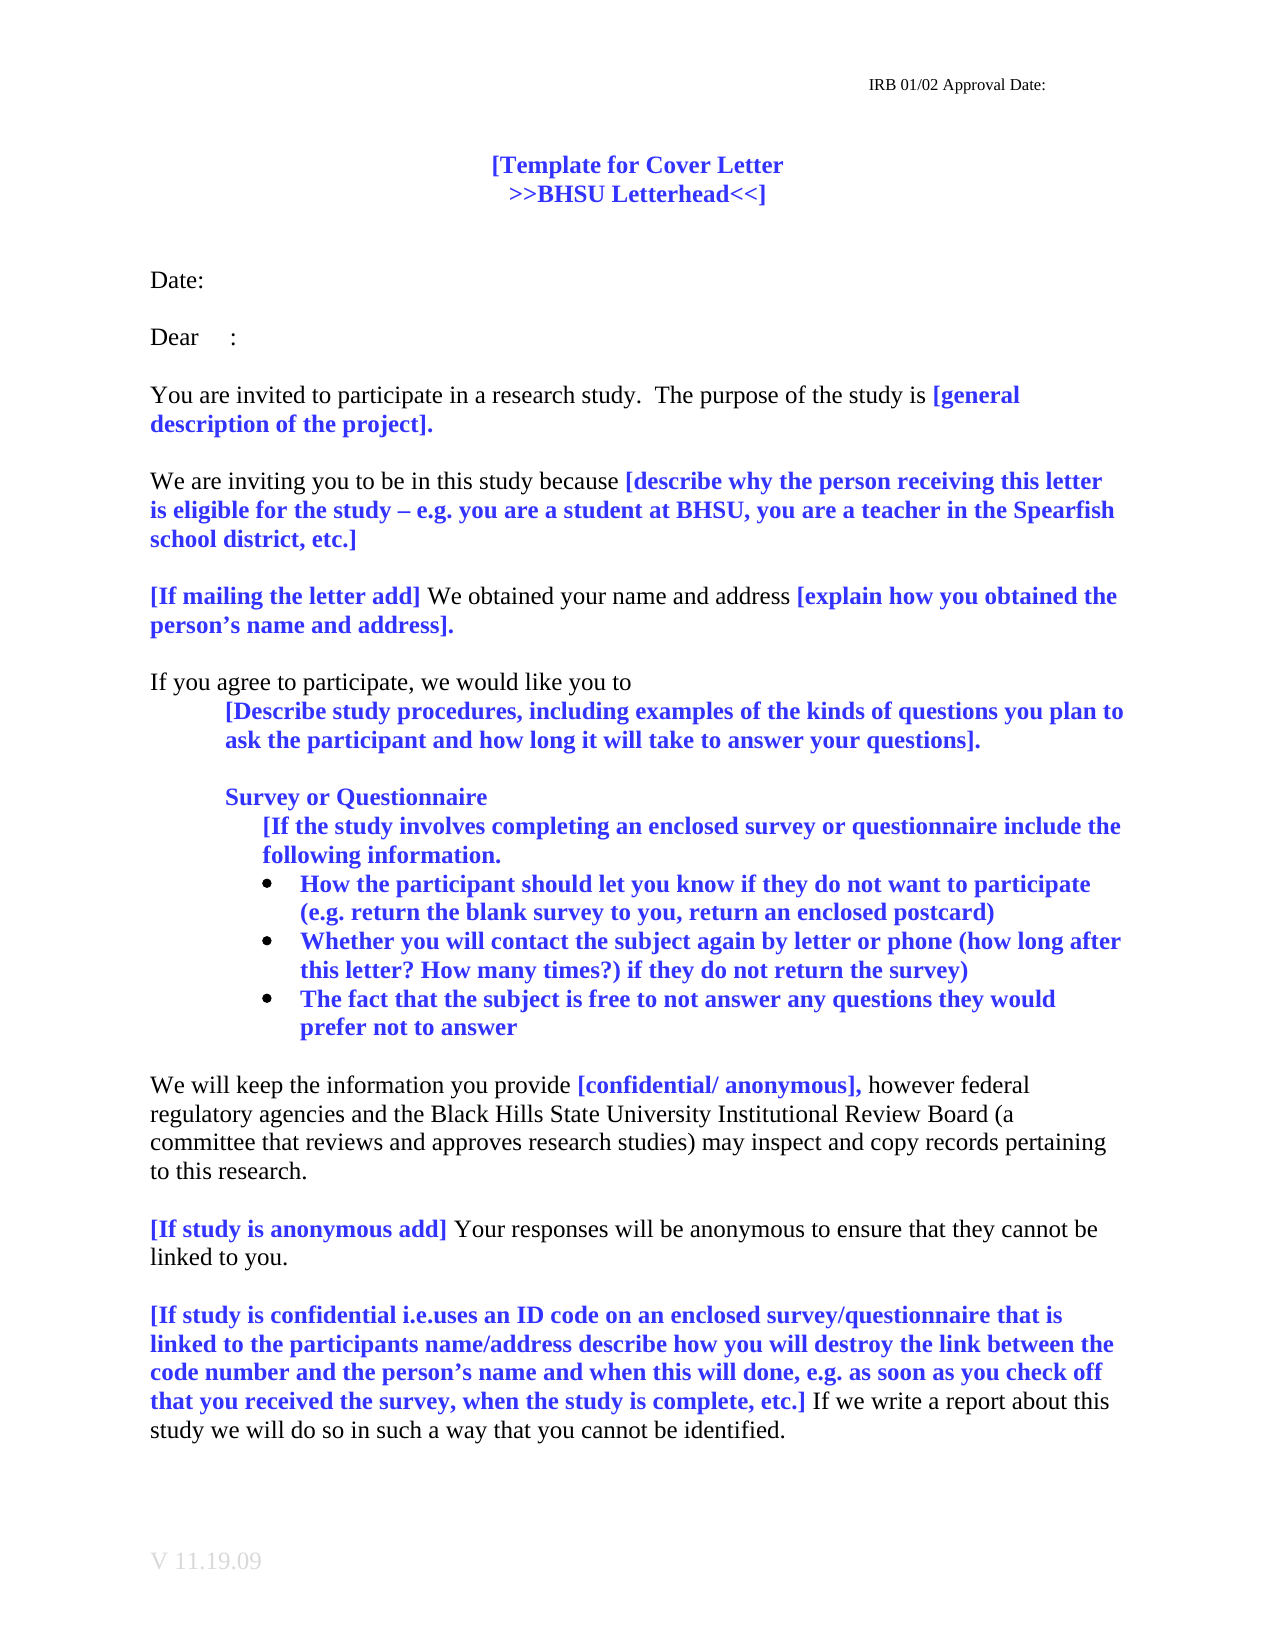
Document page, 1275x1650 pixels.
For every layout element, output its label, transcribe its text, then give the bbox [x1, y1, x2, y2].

text You are invited to participate in a research study. The purpose of the study is [general description of the project]. [150, 380, 1125, 437]
text Dear : [150, 322, 1125, 351]
list Whether you will contact the subject again by letter or phone (how long after this letter? How many times?) if they do not return the survey) [262, 926, 1125, 984]
list How the participant should let you know if they do not want to participate (e.g. return the blank survey to you, return an enclosed postcard) [262, 869, 1125, 926]
text Survey or Questionnaire [150, 782, 1125, 811]
text [Template for Cover Letter [150, 150, 1125, 179]
text >>BHSU Letterhead<<] [150, 179, 1125, 207]
text If you agree to participate, we would like you to [150, 667, 1125, 696]
text [If the study involves completing an enclosed survey or questionnaire include the following information. [262, 811, 1125, 869]
text [If study is confidential i.e.uses an ID code on an enclosed survey/questionnaire that is linked to the participants name/address describe how you will destroy the link between the code number and the person’s name and when this will done, e.g. as soon as you check off that you received the survey, when the study is complete, etc.] If we write a report about this study we will do so in such a way that you cannot be identified. [150, 1300, 1125, 1444]
text Date: [150, 265, 1125, 294]
list The fact that the subject is free to not answer any questions they would prefer not to answer [262, 984, 1125, 1041]
text We are inviting you to be in this study because [describe why the person receiving this letter is eligible for the study – e.g. you are a student at BHSU, you are a teacher in the Spearfish school district, etc.] [150, 466, 1125, 552]
text [If study is anonymous add] Your responses will be anonymous to ensure that they cannot be linked to you. [150, 1214, 1125, 1271]
text [If mailing the letter add] We obtained your name and address [explain how you obtained the person’s name and address]. [150, 581, 1125, 639]
text [Describe study procedures, including examples of the kinds of questions you plan to ask the participant and how long it will take to answer your questions]. [225, 696, 1125, 754]
text We will keep the information you provide [confidential/ anonymous], however federal regulatory agencies and the Black Hills State University Institutional Review Board (a committee that reviews and approves research studies) may inspect and copy records pertaining to this research. [150, 1070, 1125, 1185]
